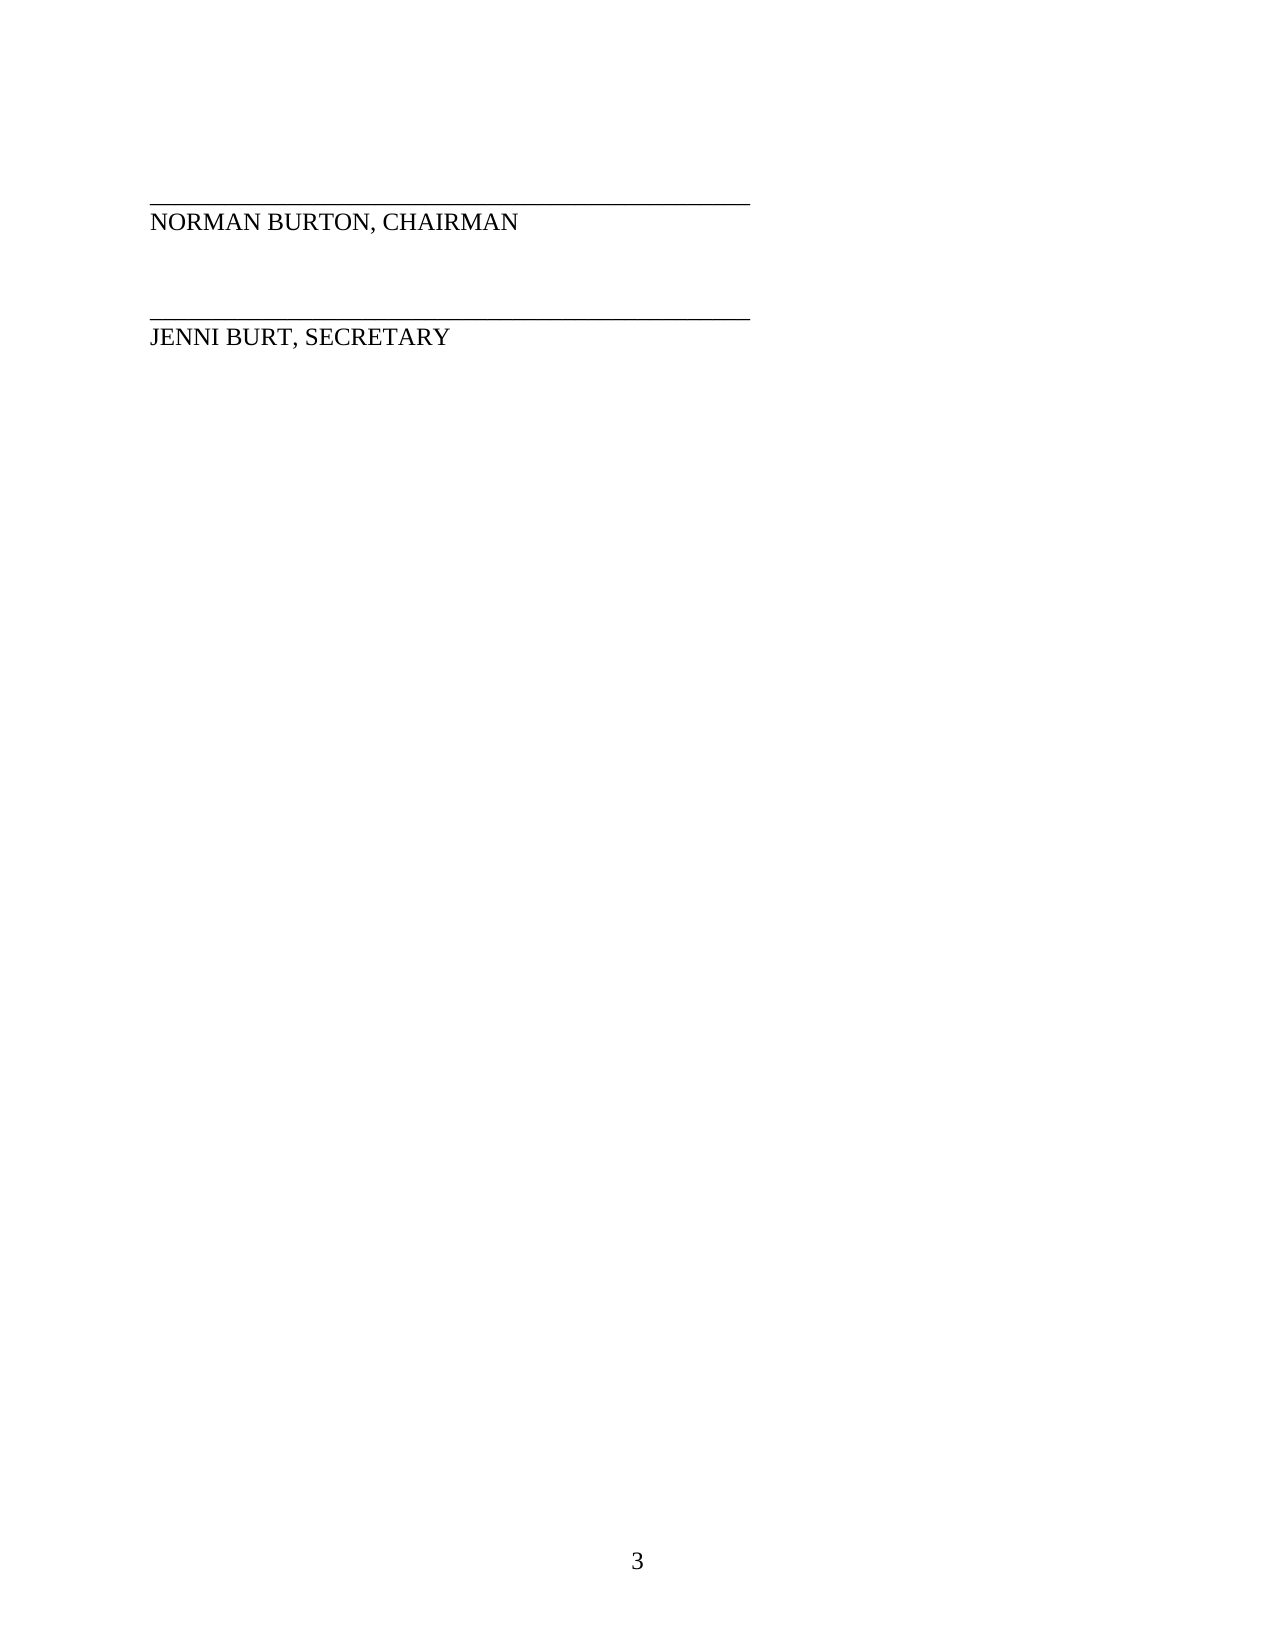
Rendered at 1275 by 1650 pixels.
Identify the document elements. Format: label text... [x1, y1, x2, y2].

text ________________________________________________ [150, 179, 1125, 207]
text ________________________________________________ [150, 294, 1125, 322]
text NORMAN BURTON, CHAIRMAN [150, 207, 1125, 236]
text JENNI BURT, SECRETARY [150, 322, 1125, 351]
